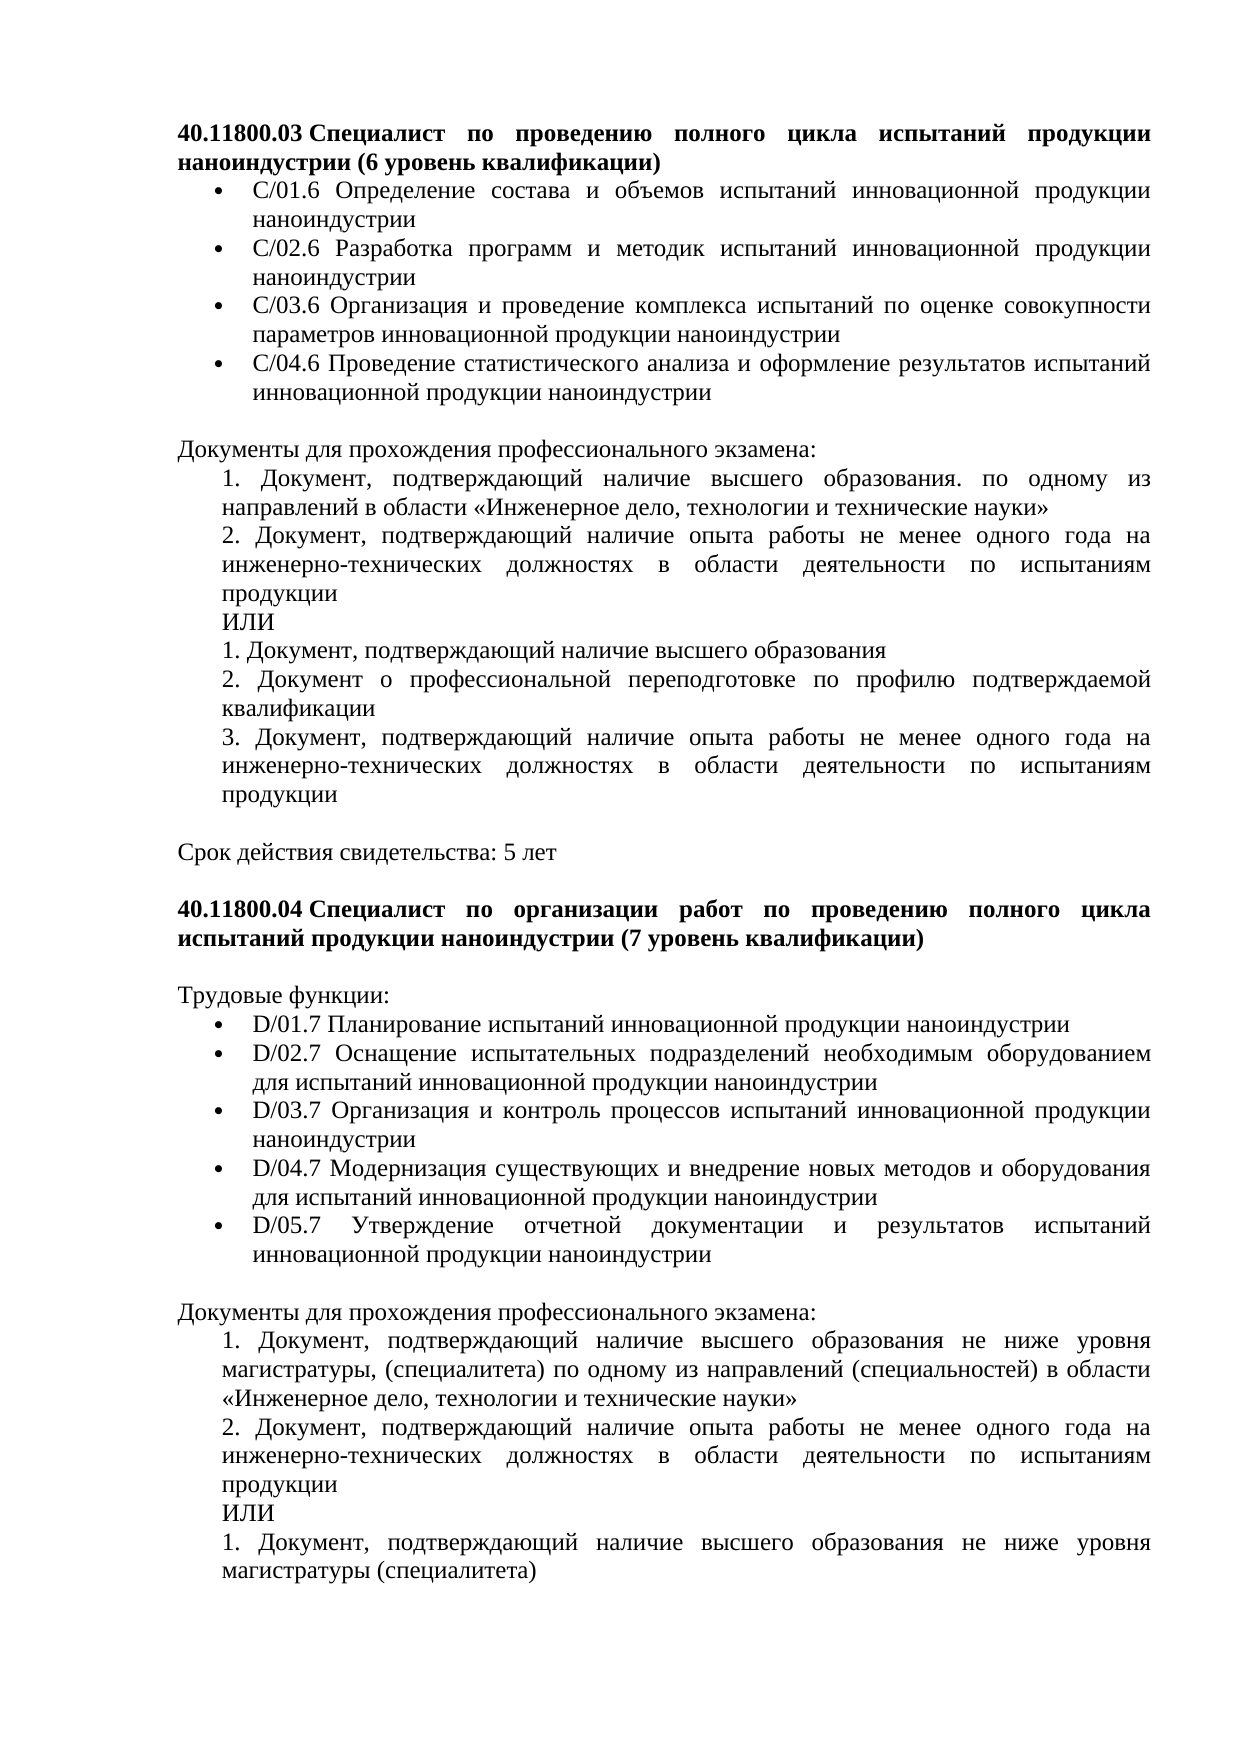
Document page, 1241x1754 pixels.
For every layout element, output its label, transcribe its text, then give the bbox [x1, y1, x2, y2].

text 3. Документ, подтверждающий наличие опыта работы не менее одного года на инженерно-технических должностях в области деятельности по испытаниям продукции [222, 722, 1152, 808]
text ИЛИ [222, 607, 1152, 636]
text Срок действия свидетельства: 5 лет [177, 837, 1152, 866]
list C/01.6 Определение состава и объемов испытаний инновационной продукции наноиндустрии [215, 176, 1152, 233]
list D/04.7 Модернизация существующих и внедрение новых методов и оборудования для испытаний инновационной продукции наноиндустрии [215, 1153, 1152, 1211]
text ИЛИ [222, 1498, 1152, 1527]
list D/01.7 Планирование испытаний инновационной продукции наноиндустрии [215, 1009, 1152, 1038]
text Документы для прохождения профессионального экзамена: [177, 1297, 1152, 1326]
subtitle 40.11800.03 Специалист по проведению полного цикла испытаний продукции наноиндустрии (6 уровень квалификации) [177, 118, 1152, 176]
text 2. Документ о профессиональной переподготовке по профилю подтверждаемой квалификации [222, 664, 1152, 722]
text 1. Документ, подтверждающий наличие высшего образования. по одному из направлений в области «Инженерное дело, технологии и технические науки» [222, 463, 1152, 521]
subtitle 40.11800.04 Специалист по организации работ по проведению полного цикла испытаний продукции наноиндустрии (7 уровень квалификации) [177, 894, 1152, 952]
text 1. Документ, подтверждающий наличие высшего образования [222, 636, 1152, 664]
list C/02.6 Разработка программ и методик испытаний инновационной продукции наноиндустрии [215, 233, 1152, 291]
list D/02.7 Оснащение испытательных подразделений необходимым оборудованием для испытаний инновационной продукции наноиндустрии [215, 1038, 1152, 1096]
text 1. Документ, подтверждающий наличие высшего образования не ниже уровня магистратуры (специалитета) [222, 1527, 1152, 1584]
text Трудовые функции: [177, 981, 1152, 1009]
list C/03.6 Организация и проведение комплекса испытаний по оценке совокупности параметров инновационной продукции наноиндустрии [215, 291, 1152, 348]
list D/05.7 Утверждение отчетной документации и результатов испытаний инновационной продукции наноиндустрии [215, 1211, 1152, 1268]
text 2. Документ, подтверждающий наличие опыта работы не менее одного года на инженерно-технических должностях в области деятельности по испытаниям продукции [222, 1412, 1152, 1498]
text Документы для прохождения профессионального экзамена: [177, 434, 1152, 463]
list D/03.7 Организация и контроль процессов испытаний инновационной продукции наноиндустрии [215, 1096, 1152, 1153]
list C/04.6 Проведение статистического анализа и оформление результатов испытаний инновационной продукции наноиндустрии [215, 348, 1152, 406]
text 1. Документ, подтверждающий наличие высшего образования не ниже уровня магистратуры, (специалитета) по одному из направлений (специальностей) в области «Инженерное дело, технологии и технические науки» [222, 1326, 1152, 1412]
text 2. Документ, подтверждающий наличие опыта работы не менее одного года на инженерно-технических должностях в области деятельности по испытаниям продукции [222, 521, 1152, 607]
